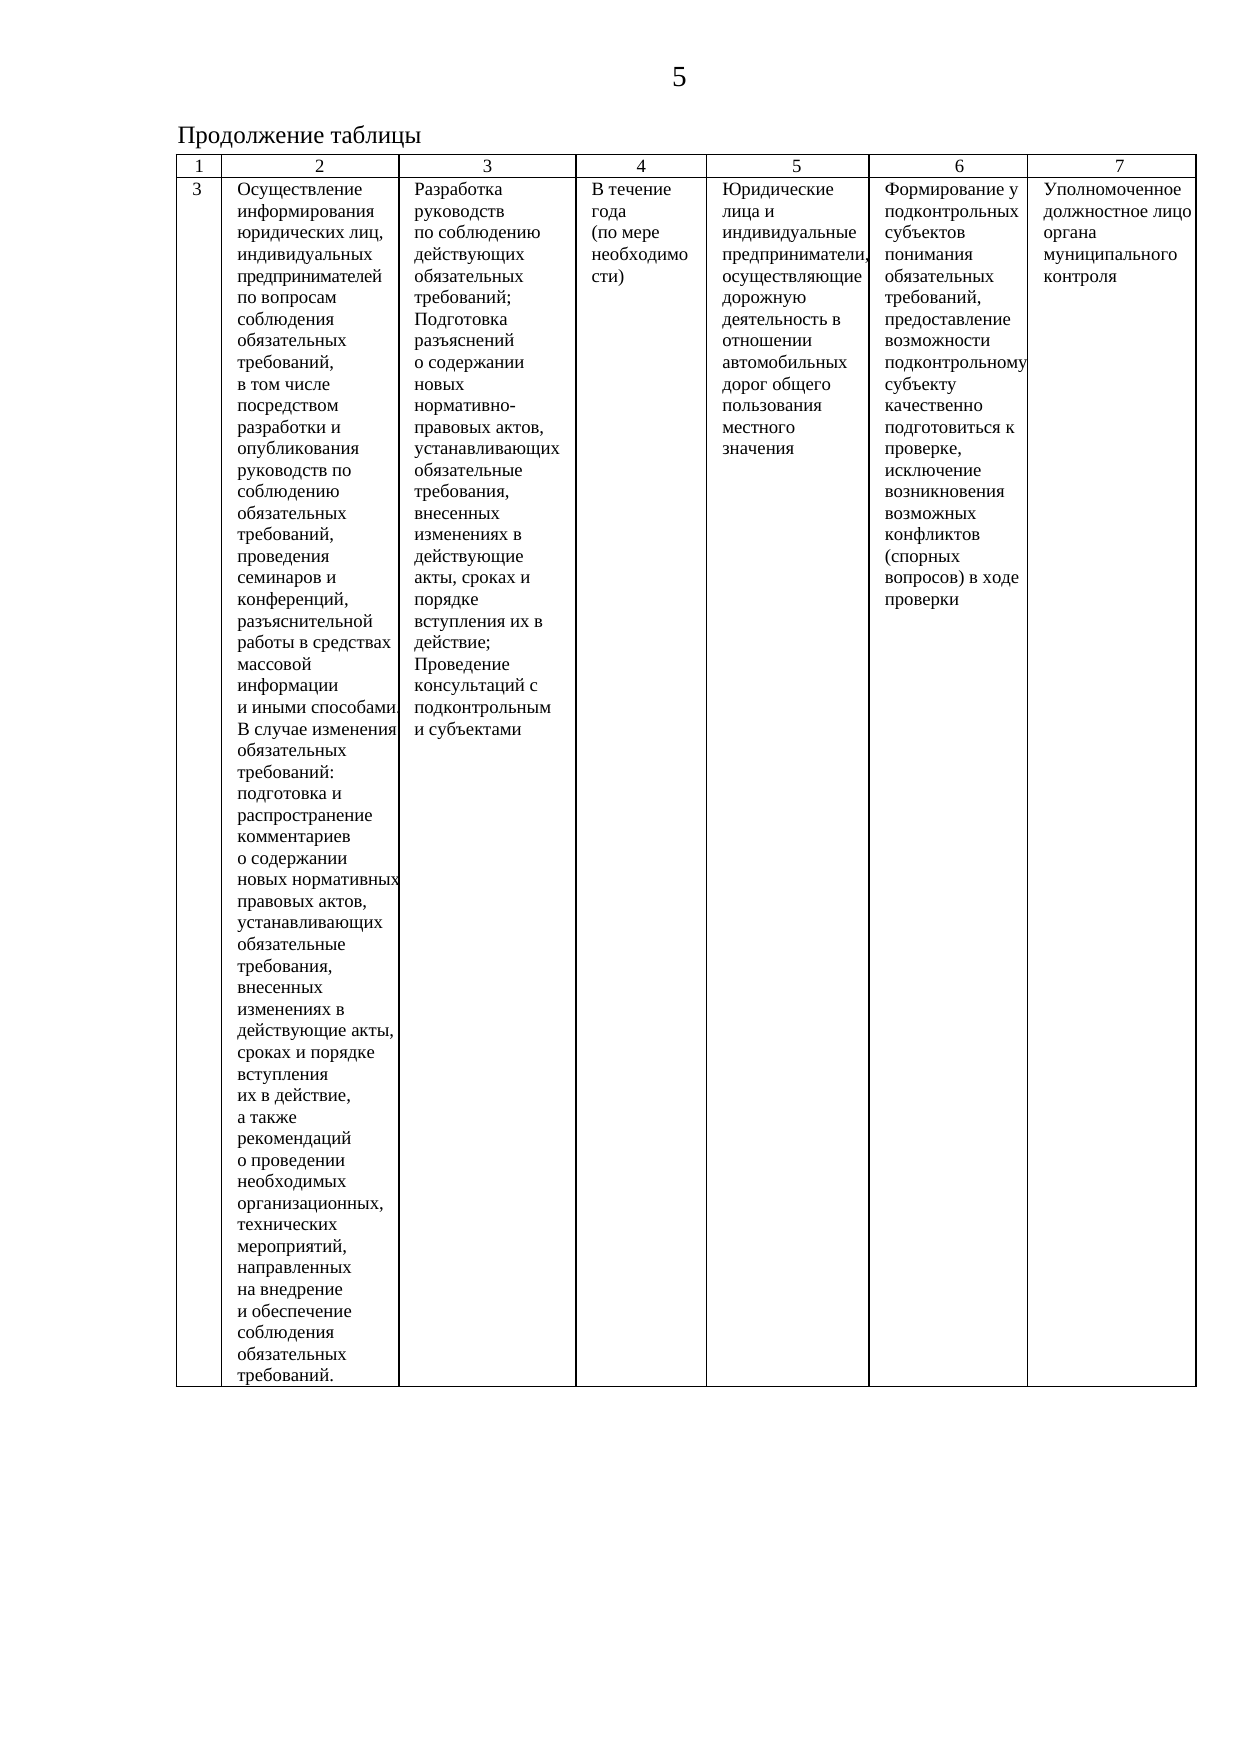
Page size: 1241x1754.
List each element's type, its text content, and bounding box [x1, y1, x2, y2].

text Продолжение таблицы [177, 121, 1181, 149]
table_cell 3 [177, 178, 221, 1386]
table_header 6 [870, 155, 1027, 177]
table_header 3 [400, 155, 575, 177]
table_header 1 [177, 155, 221, 177]
table_header 2 [222, 155, 398, 177]
table_header 7 [1028, 155, 1195, 177]
table_cell Разработка руководств по соблюдению действующих обязательных требований; Подготовка разъяснений о содержании новых нормативно-правовых актов, устанавливающих обязательные требования, внесенных изменениях в действующие акты, сроках и порядке вступления их в действие; Проведение консультаций с подконтрольными субъектами [400, 178, 575, 1386]
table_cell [707, 178, 868, 1386]
table_cell В течение года (по мере необходимости) [577, 178, 706, 1386]
table_header 4 [577, 155, 706, 177]
table_header 5 [707, 155, 868, 177]
table_cell Осуществление информирования юридических лиц, индивидуальных предпринимателей по вопросам соблюдения обязательных требований, в том числе посредством разработки и опубликования руководств по соблюдению обязательных требований, проведения семинаров и конференций, разъяснительной работы в средствах массовой информации и иными способами. В случае изменения обязательных требований: подготовка и распространение комментариев о содержании новых нормативных правовых актов, устанавливающих обязательные требования, внесенных изменениях в действующие акты, сроках и порядке вступления их в действие, а также рекомендаций о проведении необходимых организационных, технических мероприятий, направленных на внедрение и обеспечение соблюдения обязательных требований. [222, 178, 398, 1386]
table_cell Формирование у подконтрольных субъектов понимания обязательных требований, предоставление возможности подконтрольному субъекту качественно подготовиться к проверке, исключение возникновения возможных конфликтов (спорных вопросов) в ходе проверки [870, 178, 1027, 1386]
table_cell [1028, 178, 1195, 1386]
